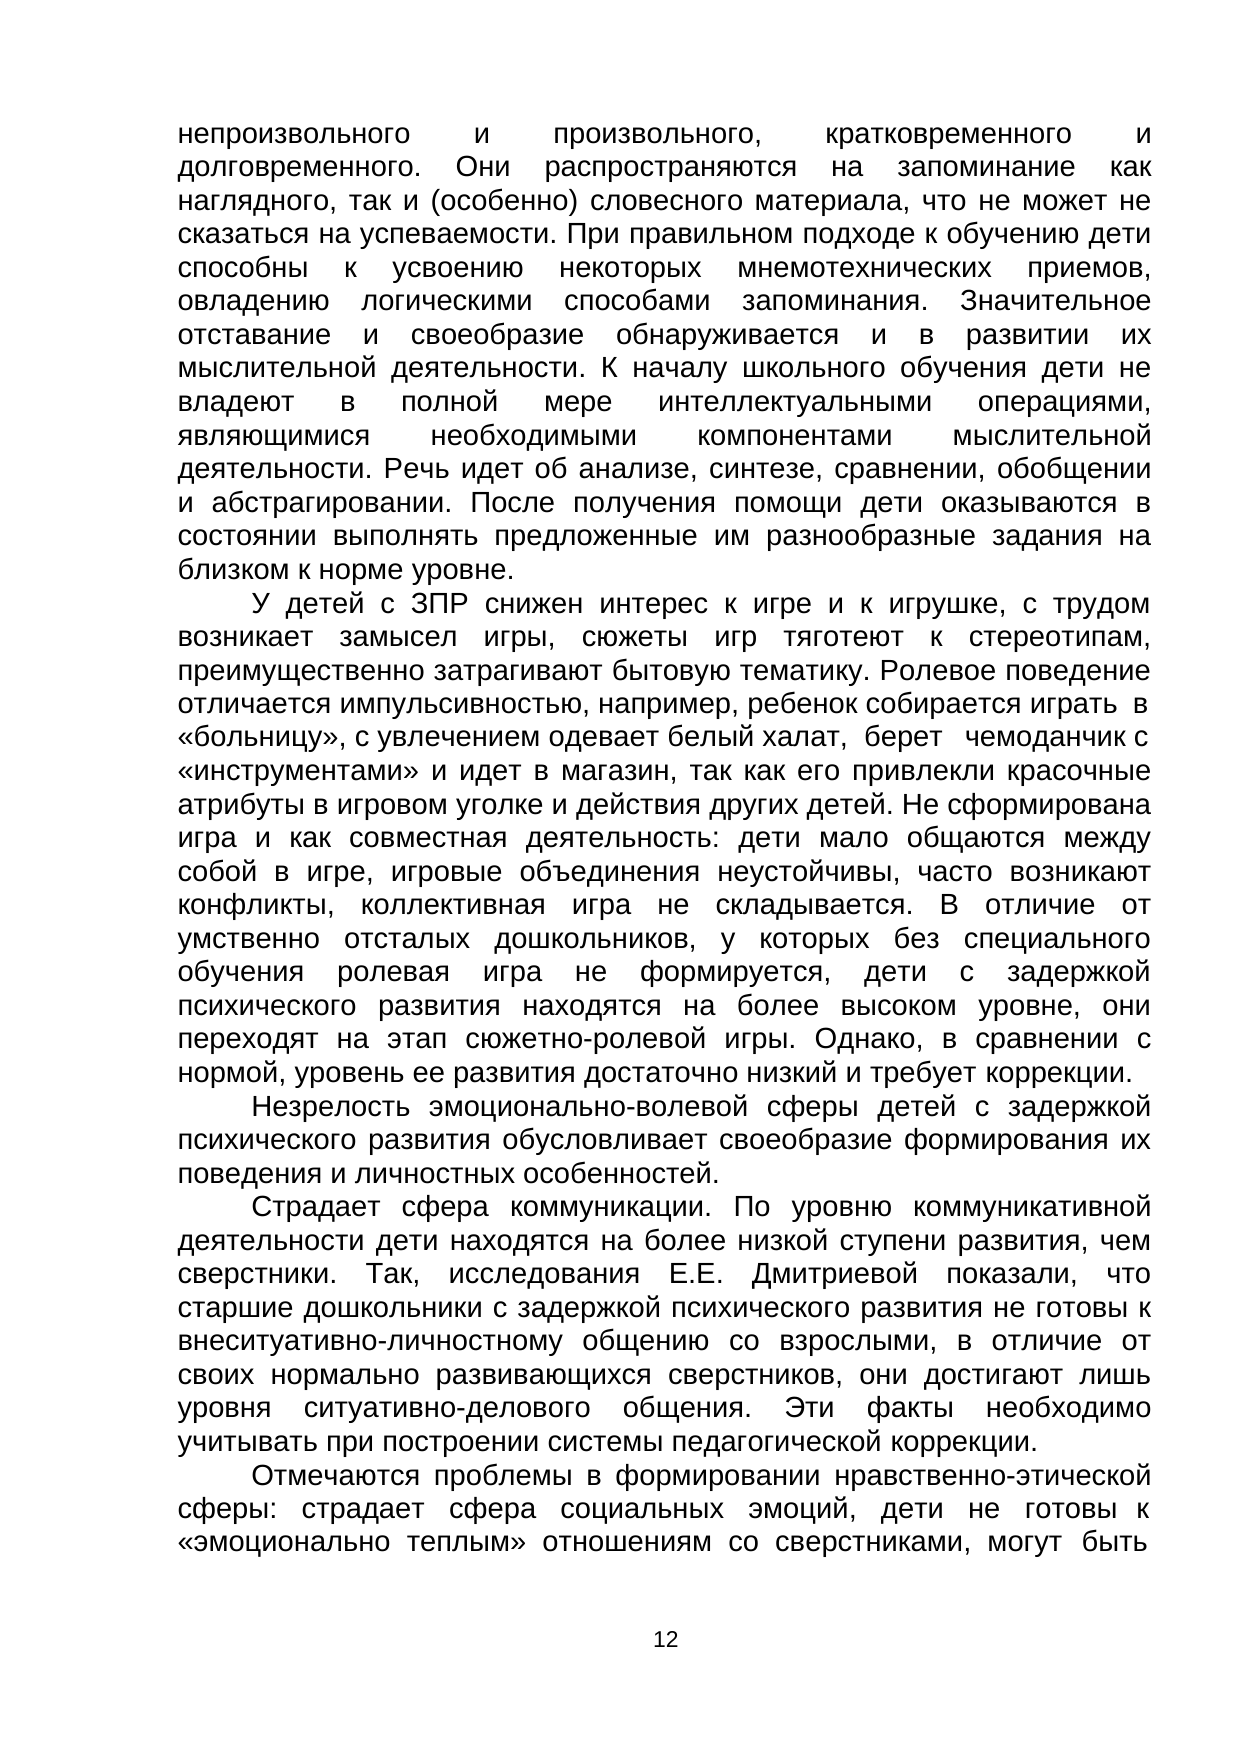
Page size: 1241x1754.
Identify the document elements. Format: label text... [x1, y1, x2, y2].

text Незрелость эмоционально-волевой сферы детей с задержкой психического развития обусловливает своеобразие формирования их поведения и личностных особенностей. [177, 1089, 1152, 1189]
text Отмечаются проблемы в формировании нравственно-этической сферы: страдает сфера социальных эмоций, дети не готовы к [177, 1458, 1152, 1525]
text Страдает сфера коммуникации. По уровню коммуникативной деятельности дети находятся на более низкой ступени развития, чем сверстники. Так, исследования Е.Е. Дмитриевой показали, что старшие дошкольники с задержкой психического развития не готовы к внеситуативно-личностному общению со взрослыми, в отличие от своих нормально развивающихся сверстников, они достигают лишь уровня ситуативно-делового общения. Эти факты необходимо учитывать при построении системы педагогической коррекции. [177, 1189, 1152, 1458]
text «больницу», с увлечением одевает белый халат, берет чемоданчик с [177, 720, 1163, 753]
text «инструментами» и идет в магазин, так как его привлекли красочные атрибуты в игровом уголке и действия других детей. Не сформирована игра и как совместная деятельность: дети мало общаются между собой в игре, игровые объединения неустойчивы, часто возникают конфликты, коллективная игра не складывается. В отличие от умственно отсталых дошкольников, у которых без специального обучения ролевая игра не формируется, дети с задержкой психического развития находятся на более высоком уровне, они переходят на этап сюжетно-ролевой игры. Однако, в сравнении с нормой, уровень ее развития достаточно низкий и требует коррекции. [177, 753, 1152, 1088]
text У детей с ЗПР снижен интерес к игре и к игрушке, с трудом возникает замысел игры, сюжеты игр тяготеют к стереотипам, преимущественно затрагивают бытовую тематику. Ролевое поведение отличается импульсивностью, например, ребенок собирается играть в [177, 586, 1152, 720]
text непроизвольного и произвольного, кратковременного и долговременного. Они распространяются на запоминание как наглядного, так и (особенно) словесного материала, что не может не сказаться на успеваемости. При правильном подходе к обучению дети способны к усвоению некоторых мнемотехнических приемов, овладению логическими способами запоминания. Значительное отставание и своеобразие обнаруживается и в развитии их мыслительной деятельности. К началу школьного обучения дети не владеют в полной мере интеллектуальными операциями, являющимися необходимыми компонентами мыслительной деятельности. Речь идет об анализе, синтезе, сравнении, обобщении и абстрагировании. После получения помощи дети оказываются в состоянии выполнять предложенные им разнообразные задания на близком к норме уровне. [177, 116, 1152, 585]
text «эмоционально теплым» отношениям со сверстниками, могут быть [177, 1525, 1163, 1558]
